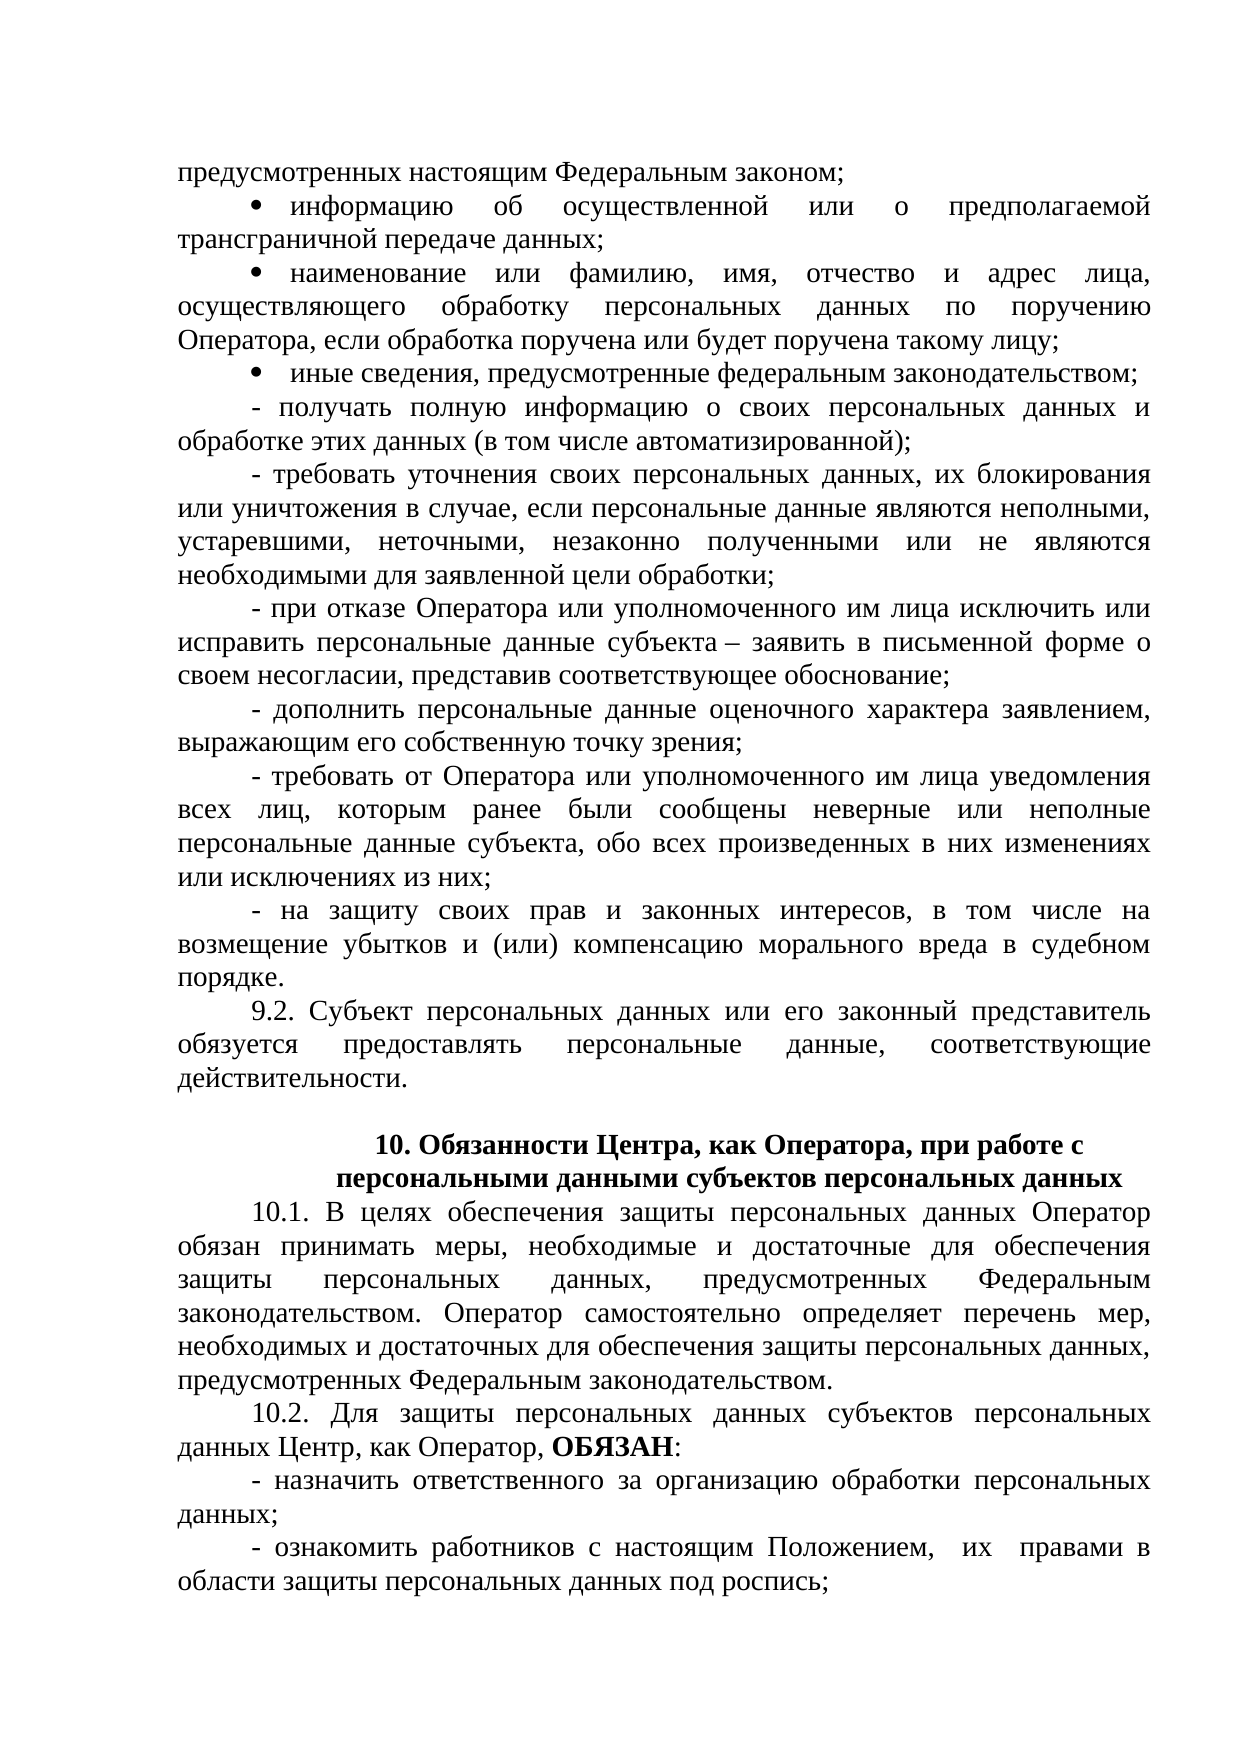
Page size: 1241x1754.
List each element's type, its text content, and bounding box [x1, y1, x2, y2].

list иные сведения, предусмотренные федеральным законодательством; [177, 356, 1152, 389]
list 10. Обязанности Центра, как Оператора, при работе с персональными данными субъектов персональных данных [307, 1127, 1152, 1194]
list информацию об осуществленной или о предполагаемой трансграничной передаче данных; [177, 188, 1152, 255]
text - требовать от Оператора или уполномоченного им лица уведомления всех лиц, которым ранее были сообщены неверные или неполные персональные данные субъекта, обо всех произведенных в них изменениях или исключениях из них; [177, 758, 1152, 892]
text - назначить ответственного за организацию обработки персональных данных; [177, 1462, 1152, 1529]
text - дополнить персональные данные оценочного характера заявлением, выражающим его собственную точку зрения; [177, 691, 1152, 758]
text - ознакомить работников с настоящим Положением, их правами в области защиты персональных данных под роспись; [177, 1529, 1152, 1597]
text - при отказе Оператора или уполномоченного им лица исключить или исправить персональные данные субъекта – заявить в письменной форме о своем несогласии, представив соответствующее обоснование; [177, 590, 1152, 691]
list наименование или фамилию, имя, отчество и адрес лица, осуществляющего обработку персональных данных по поручению Оператора, если обработка поручена или будет поручена такому лицу; [177, 255, 1152, 356]
text 10.2. Для защиты персональных данных субъектов персональных данных Центр, как Оператор, ОБЯЗАН: [177, 1395, 1152, 1462]
text 9.2. Субъект персональных данных или его законный представитель обязуется предоставлять персональные данные, соответствующие действительности. [177, 993, 1152, 1093]
text - получать полную информацию о своих персональных данных и обработке этих данных (в том числе автоматизированной); [177, 389, 1152, 456]
text 10.1. В целях обеспечения защиты персональных данных Оператор обязан принимать меры, необходимые и достаточные для обеспечения защиты персональных данных, предусмотренных Федеральным законодательством. Оператор самостоятельно определяет перечень мер, необходимых и достаточных для обеспечения защиты персональных данных, предусмотренных Федеральным законодательством. [177, 1194, 1152, 1395]
text - на защиту своих прав и законных интересов, в том числе на возмещение убытков и (или) компенсацию морального вреда в судебном порядке. [177, 892, 1152, 993]
text - требовать уточнения своих персональных данных, их блокирования или уничтожения в случае, если персональные данные являются неполными, устаревшими, неточными, незаконно полученными или не являются необходимыми для заявленной цели обработки; [177, 456, 1152, 590]
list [177, 154, 1152, 188]
